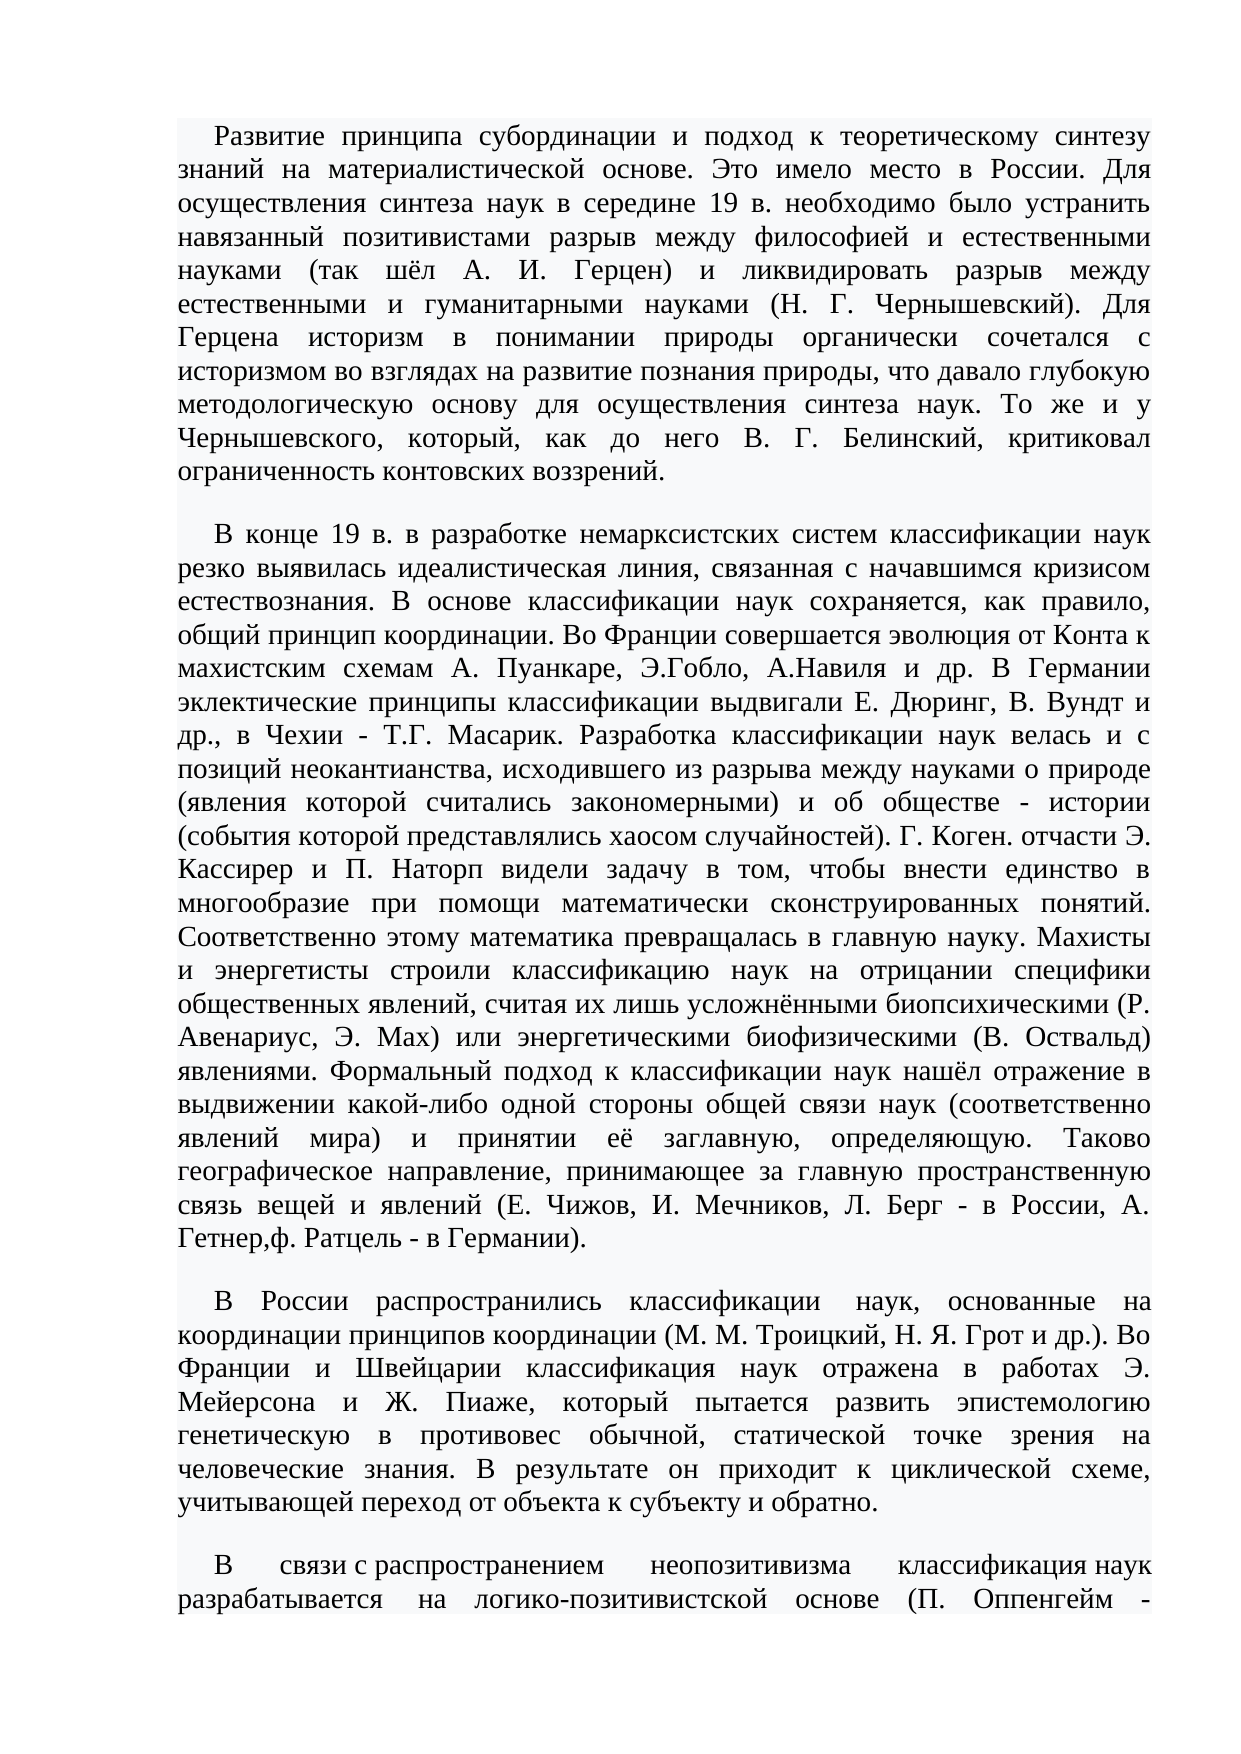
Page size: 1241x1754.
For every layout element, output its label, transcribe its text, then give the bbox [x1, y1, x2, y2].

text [177, 1547, 1152, 1614]
text В конце 19 в. в разработке немарксистских систем классификации наук резко выявилась идеалистическая линия, связанная с начавшимся кризисом естествознания. В основе классификации наук сохраняется, как правило, общий принцип координации. Во Франции совершается эволюция от Конта к махистским схемам А. Пуанкаре, Э.Гобло, А.Навиля и др. В Германии эклектические принципы классификации выдвигали Е. Дюринг, В. Вундт и др., в Чехии - Т.Г. Масарик. Разработка классификации наук велась и с позиций неокантианства, исходившего из разрыва между науками о природе (явления которой считались закономерными) и об обществе - истории (события которой представлялись хаосом случайностей). Г. Коген. отчасти Э. Кассирер и П. Наторп видели задачу в том, чтобы внести единство в многообразие при помощи математически сконструированных понятий. Соответственно этому математика превращалась в главную науку. Махисты и энергетисты строили классификацию наук на отрицании специфики общественных явлений, считая их лишь усложнёнными биопсихическими (Р. Авенариус, Э. Мах) или энергетическими биофизическими (В. Оствальд) явлениями. Формальный подход к классификации наук нашёл отражение в выдвижении какой-либо одной стороны общей связи наук (соответственно явлений мира) и принятии её заглавную, определяющую. Таково географическое направление, принимающее за главную пространственную связь вещей и явлений (Е. Чижов, И. Мечников, Л. Берг - в России, А. Гетнер,ф. Ратцель - в Германии). [177, 516, 1152, 1254]
text В России распространились классификации наук, основанные на координации принципов координации (М. М. Троицкий, Н. Я. Грот и др.). Во Франции и Швейцарии классификация наук отражена в работах Э. Мейерсона и Ж. Пиаже, который пытается развить эпистемологию генетическую в противовес обычной, статической точке зрения на человеческие знания. В результате он приходит к циклической схеме, учитывающей переход от объекта к субъекту и обратно. [177, 1283, 1152, 1518]
text Развитие принципа субординации и подход к теоретическому синтезу знаний на материалистической основе. Это имело место в России. Для осуществления синтеза наук в середине 19 в. необходимо было устранить навязанный позитивистами разрыв между философией и естественными науками (так шёл А. И. Герцен) и ликвидировать разрыв между естественными и гуманитарными науками (Н. Г. Чернышевский). Для Герцена историзм в понимании природы органически сочетался с историзмом во взглядах на развитие познания природы, что давало глубокую методологическую основу для осуществления синтеза наук. То же и у Чернышевского, который, как до него В. Г. Белинский, критиковал ограниченность контовских воззрений. [177, 118, 1152, 487]
